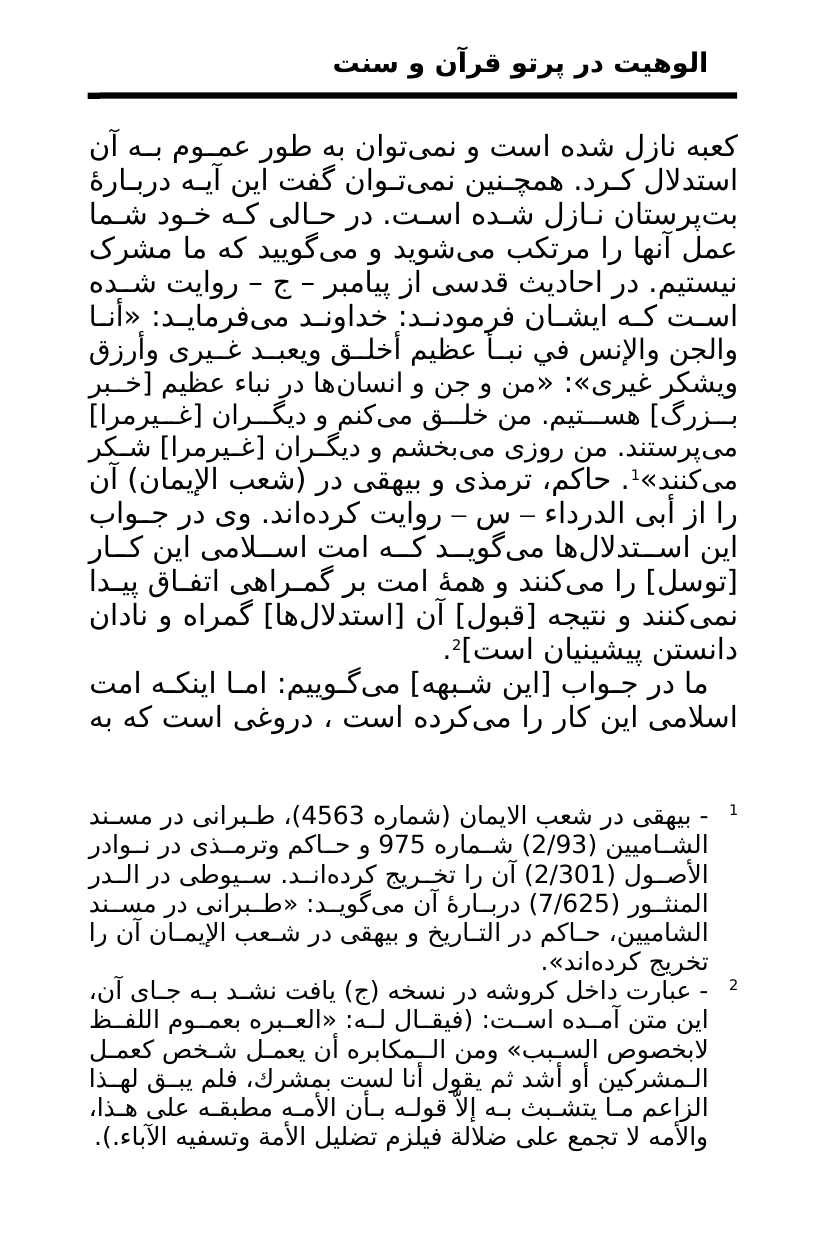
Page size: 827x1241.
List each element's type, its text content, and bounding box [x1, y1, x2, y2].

text [از میان آنها] کسانی که ادعای علم و انصاف و [سعه صدر] دارند، می‌گویند این آیات دربارۀ بت پرستان نازل شده است. [اگر به او گفته شود، ود، سواع، یغوث و یعوق نام مردان پرهیزگار بوده است و این آویزان کردن پارچه‌های روی قبرها و خواندن مردگان همان عمل بت‌پرستان است، و دانشمندان معتقدند که عام فقط سبب نیست. برای مثال اینکه [چاره‌ای بیندیشیم تا امانت را بر نگردانیم] . و اگر کسی به ما گفت: [که] امانت را بر گردانید که خداوند می‌فرماید: ﴿إِنَّ ٱللَّهَ يَأۡمُرُكُمۡ أَن تُؤَدُّواْ ٱلۡأَمَٰنَٰتِ إِلَىٰٓ أَهۡلِهَا﴾ [النساء: 58]. «بی‌گمان خداوند به شما [مؤمنان] دستور می‌دهد که امانتها را [اعم از آنچه خدا شما را در آن امین شمرده، و چه چیزهایی که مردم آنها را به دست شما سپرده و شما را در آنها امین دانسته‌اند] به صاحبان امانت برسانید». نمی‌توان گفت این آیه [فقط] دربارۀ کلید کعبه نازل شده است و نمی‌توان به طور عموم به آن استدلال کرد. همچنین نمی‌توان گفت این آیه دربارۀ بت‌پرستان نازل شده است. در حالی که خود شما عمل آنها را مرتکب می‌شوید و می‌گویید که ما مشرک نیستیم. در احادیث قدسی از پیامبر – ج – روایت شده است که ایشان فرمودند: خداوند می‌فرماید: «أنا والجن والإنس في نبأ عظیم أخلق ویعبد غیری وأرزق ویشکر غیری»: «من و جن و انسان‌ها در نباء عظیم [خبر بزرگ] هستیم. من خلق می‌کنم و دیگران [غیرمرا] می‌پرستند. من روزی می‌بخشم و دیگران [غیرمرا] شکر می‌کنند». حاکم، ترمذی و بیهقی در (شعب الإیمان) آن را از أبی الدرداء – س – روایت کرده‌اند. وی در جواب این استدلال‌ها می‌گوید که امت اسلامی این کار [توسل] را می‌کنند و همۀ امت بر گمراهی اتفاق پیدا نمی‌کنند و نتیجه [قبول] آن [استدلال‌ها] گمراه و نادان دانستن پیشینیان است]. [89, 129, 738, 667]
